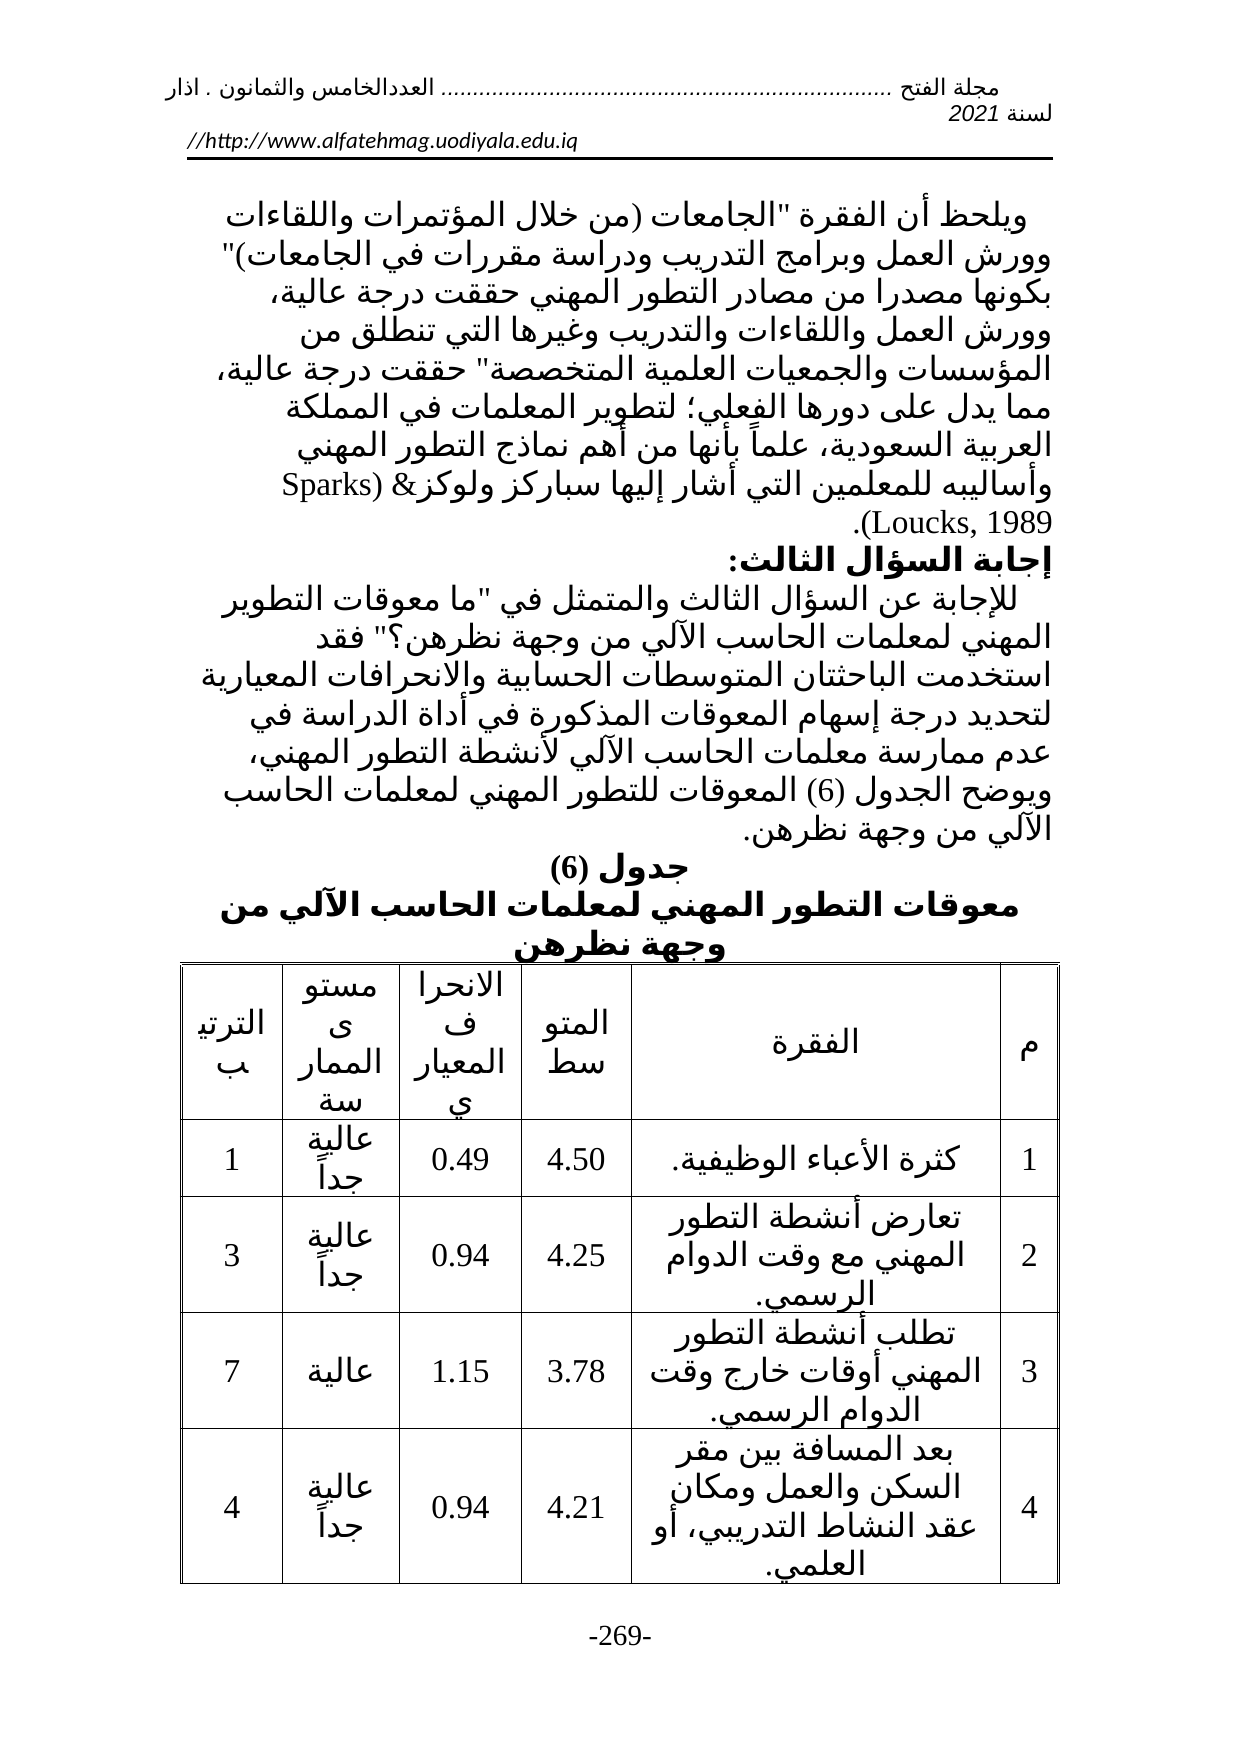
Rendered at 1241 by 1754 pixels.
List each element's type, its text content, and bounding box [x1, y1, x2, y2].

table_cell 3 [183, 1197, 282, 1312]
table_cell 1 [1001, 1120, 1057, 1196]
text للإجابة عن السؤال الثالث والمتمثل في "ما معوقات التطوير المهني لمعلمات الحاسب الآلي من وجهة نظرهن؟" فقد استخدمت الباحثتان المتوسطات الحسابية والانحرافات المعيارية لتحديد درجة إسهام المعوقات المذكورة في أداة الدراسة في عدم ممارسة معلمات الحاسب الآلي لأنشطة التطور المهني، ويوضح الجدول (6) المعوقات للتطور المهني لمعلمات الحاسب الآلي من وجهة نظرهن. [187, 579, 1053, 847]
table_cell عالية جداً [283, 1120, 399, 1196]
table_cell 3 [1001, 1313, 1057, 1428]
table_cell 0.94 [400, 1429, 521, 1583]
table_cell 1 [183, 1120, 282, 1196]
table_header الانحراف المعياري [400, 965, 521, 1118]
table_header الفقرة [632, 965, 1000, 1118]
table_header م [1001, 963, 1059, 1118]
table_cell 1.15 [400, 1313, 521, 1428]
text إجابة السؤال الثالث: [187, 540, 1053, 579]
table_cell 4.50 [522, 1120, 631, 1196]
table_cell عالية جداً [283, 1429, 399, 1583]
table_header المتوسط [522, 965, 631, 1118]
text معوقات التطور المهني لمعلمات الحاسب الآلي من وجهة نظرهن [187, 885, 1053, 962]
table_cell تعارض أنشطة التطور المهني مع وقت الدوام الرسمي. [632, 1197, 1000, 1312]
table_header الترتيب [181, 965, 282, 1118]
text جدول (6) [187, 847, 1053, 885]
table_cell تطلب أنشطة التطور المهني أوقات خارج وقت الدوام الرسمي. [632, 1313, 1000, 1428]
table_cell 4 [1001, 1429, 1057, 1583]
table_header مستوى الممارسة [283, 965, 399, 1118]
table_cell كثرة الأعباء الوظيفية. [632, 1120, 1000, 1196]
table_cell بعد المسافة بين مقر السكن والعمل ومكان عقد النشاط التدريبي، أو العلمي. [632, 1429, 1000, 1583]
text ويلحظ أن الفقرة "الجامعات (من خلال المؤتمرات واللقاءات وورش العمل وبرامج التدريب ودراسة مقررات في الجامعات)" بكونها مصدرا من مصادر التطور المهني حققت درجة عالية، وورش العمل واللقاءات والتدريب وغيرها التي تنطلق من المؤسسات والجمعيات العلمية المتخصصة" حققت درجة عالية، مما يدل على دورها الفعلي؛ لتطوير المعلمات في المملكة العربية السعودية، علماً بأنها من أهم نماذج التطور المهني وأساليبه للمعلمين التي أشار إليها سباركز ولوكزSparks) & Loucks, 1989). [187, 195, 1053, 540]
table_cell 4.21 [522, 1429, 631, 1583]
table_cell 0.94 [400, 1197, 521, 1312]
table_cell 2 [1001, 1197, 1057, 1312]
table_cell 0.49 [400, 1120, 521, 1196]
table_cell 4.25 [522, 1197, 631, 1312]
table_cell 7 [183, 1313, 282, 1428]
table_cell 3.78 [522, 1313, 631, 1428]
table_cell عالية جداً [283, 1197, 399, 1312]
table_cell 4 [183, 1429, 282, 1583]
table_cell عالية [283, 1313, 399, 1428]
